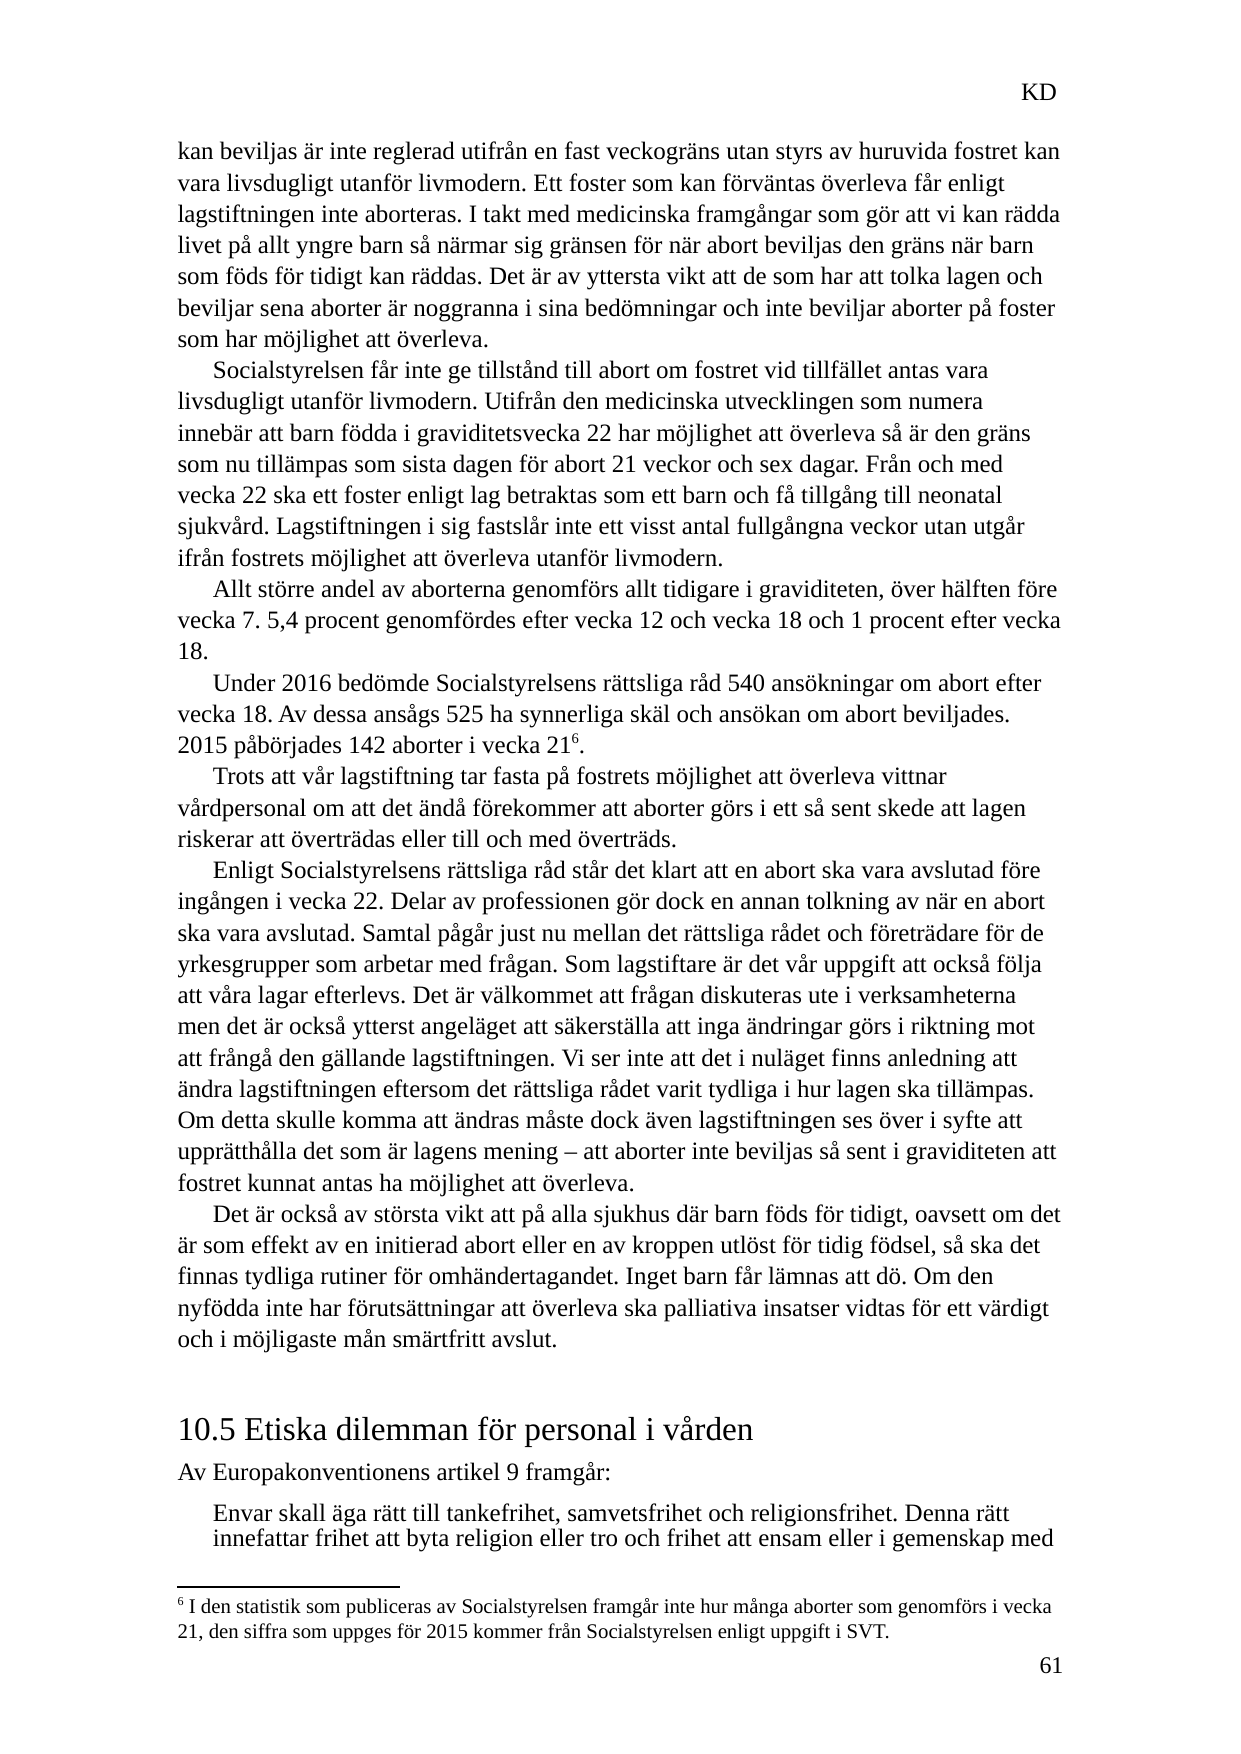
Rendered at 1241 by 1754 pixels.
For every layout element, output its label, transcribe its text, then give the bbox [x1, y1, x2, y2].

text Trots att vår lagstiftning tar fasta på fostrets möjlighet att överleva vittnar vårdpersonal om att det ändå förekommer att aborter görs i ett så sent skede att lagen riskerar att överträdas eller till och med överträds. [177, 759, 1063, 853]
text Under 2016 bedömde Socialstyrelsens rättsliga råd 540 ansökningar om abort efter vecka 18. Av dessa ansågs 525 ha synnerliga skäl och ansökan om abort beviljades. 2015 påbörjades 142 aborter i vecka 21. [177, 665, 1063, 759]
text Allt större andel av aborterna genomförs allt tidigare i graviditeten, över hälften före vecka 7. 5,4 procent genomfördes efter vecka 12 och vecka 18 och 1 procent efter vecka 18. [177, 571, 1063, 665]
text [177, 134, 1063, 353]
text Av Europakonventionens artikel 9 framgår: [177, 1455, 1063, 1486]
text Socialstyrelsen får inte ge tillstånd till abort om fostret vid tillfället antas vara livsdugligt utanför livmodern. Utifrån den medicinska utvecklingen som numera innebär att barn födda i graviditetsvecka 22 har möjlighet att överleva så är den gräns som nu tillämpas som sista dagen för abort 21 veckor och sex dagar. Från och med vecka 22 ska ett foster enligt lag betraktas som ett barn och få tillgång till neonatal sjukvård. Lagstiftningen i sig fastslår inte ett visst antal fullgångna veckor utan utgår ifrån fostrets möjlighet att överleva utanför livmodern. [177, 353, 1063, 571]
text Det är också av största vikt att på alla sjukhus där barn föds för tidigt, oavsett om det är som effekt av en initierad abort eller en av kroppen utlöst för tidig födsel, så ska det finnas tydliga rutiner för omhändertagandet. Inget barn får lämnas att dö. Om den nyfödda inte har förutsättningar att överleva ska palliativa insatser vidtas för ett värdigt och i möjligaste mån smärtfritt avslut. [177, 1196, 1063, 1353]
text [213, 1502, 1063, 1552]
text Etiska dilemman för personal i vården [177, 1415, 1063, 1446]
text Enligt Socialstyrelsens rättsliga råd står det klart att en abort ska vara avslutad före ingången i vecka 22. Delar av professionen gör dock en annan tolkning av när en abort ska vara avslutad. Samtal pågår just nu mellan det rättsliga rådet och företrädare för de yrkesgrupper som arbetar med frågan. Som lagstiftare är det vår uppgift att också följa att våra lagar efterlevs. Det är välkommet att frågan diskuteras ute i verksamheterna men det är också ytterst angeläget att säkerställa att inga ändringar görs i riktning mot att frångå den gällande lagstiftningen. Vi ser inte att det i nuläget finns anledning att ändra lagstiftningen eftersom det rättsliga rådet varit tydliga i hur lagen ska tillämpas. Om detta skulle komma att ändras måste dock även lagstiftningen ses över i syfte att upprätthålla det som är lagens mening – att aborter inte beviljas så sent i graviditeten att fostret kunnat antas ha möjlighet att överleva. [177, 853, 1063, 1196]
